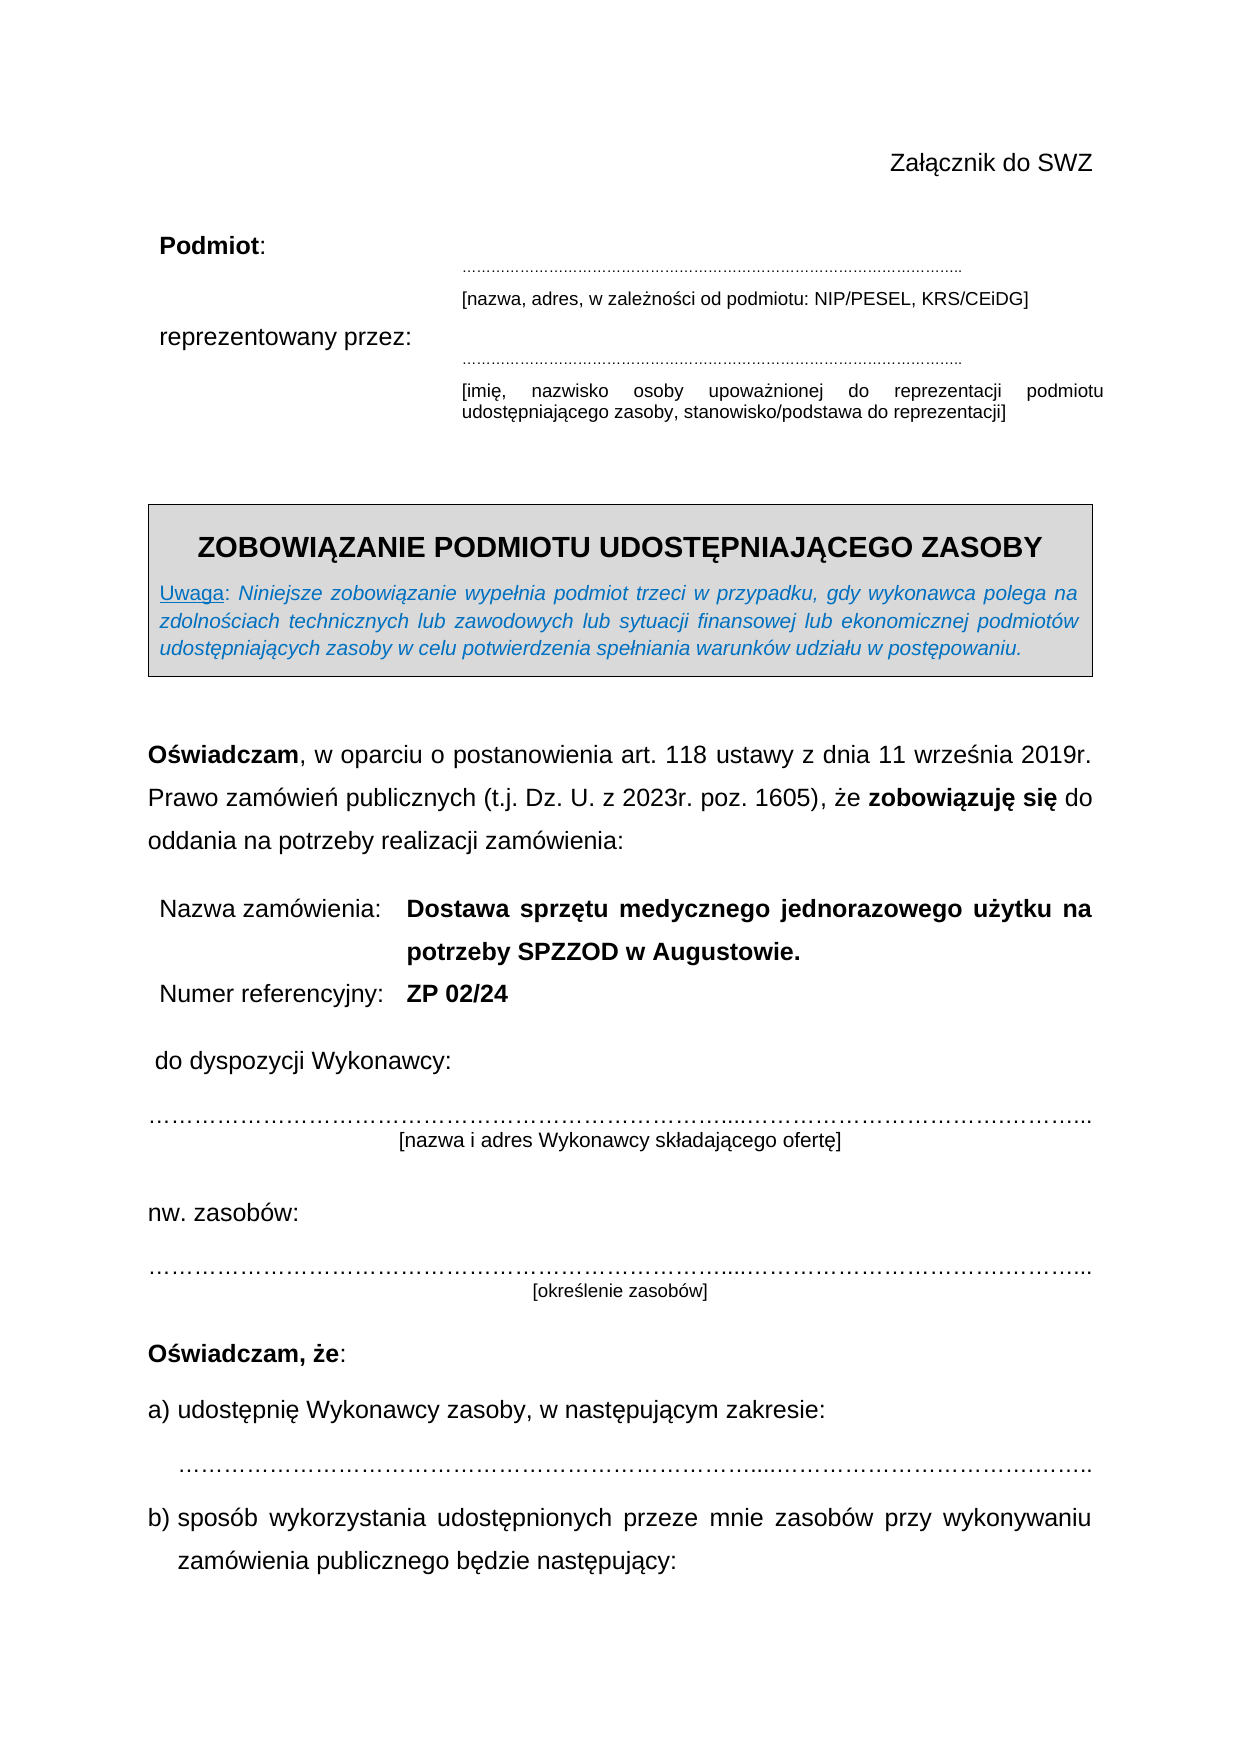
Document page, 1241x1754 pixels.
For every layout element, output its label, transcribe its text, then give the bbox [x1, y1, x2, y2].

table_cell reprezentowany przez: [159, 322, 450, 435]
text …………………………………………………………………....…………………………….………... [148, 1102, 1093, 1128]
text nw. zasobów: [148, 1197, 1093, 1226]
table_header Dostawa sprzętu medycznego jednorazowego użytku na potrzeby SPZZOD w Augustowie. [395, 894, 1104, 979]
table_header Nazwa zamówienia: [159, 894, 395, 979]
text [177, 1451, 1093, 1477]
table_header ZOBOWIĄZANIE PODMIOTU UDOSTĘPNIAJĄCEGO ZASOBY Uwaga: Niniejsze zobowiązanie wypełnia podmiot trzeci w przypadku, gdy wykonawca polega na zdolnościach technicznych lub zawodowych lub sytuacji finansowej lub ekonomicznej podmiotów udostępniających zasoby w celu potwierdzenia spełniania warunków udziału w postępowaniu. [149, 505, 1092, 676]
table_cell ………………………………………………………………………………………….. [imię, nazwisko osoby upoważnionej do reprezentacji podmiotu udostępniającego zasoby, stanowisko/podstawa do reprezentacji] [450, 322, 1104, 435]
subtitle Załącznik do SWZ [207, 148, 1093, 176]
text …………………………………………………………………....…………………………….………... [148, 1253, 1093, 1279]
table_header Podmiot: [159, 231, 450, 322]
list udostępnię Wykonawcy zasoby, w następującym zakresie: [148, 1395, 1093, 1424]
text Oświadczam, że: [148, 1339, 1093, 1368]
text Oświadczam, w oparciu o postanowienia art. 118 ustawy z dnia 11 września 2019r. Prawo zamówień publicznych (t.j. Dz. U. z 2023r. poz. 1605), że zobowiązuję się do oddania na potrzeby realizacji zamówienia: [148, 740, 1093, 855]
table_header ………………………………………………………………………………………….. [nazwa, adres, w zależności od podmiotu: NIP/PESEL, KRS/CEiDG] [450, 231, 1104, 322]
table_cell ZP 02/24 [395, 979, 1104, 1021]
list sposób wykorzystania udostępnionych przeze mnie zasobów przy wykonywaniu zamówienia publicznego będzie następujący: [148, 1503, 1093, 1574]
text do dyspozycji Wykonawcy: [148, 1046, 1093, 1075]
text [określenie zasobów] [148, 1279, 1093, 1301]
text [nazwa i adres Wykonawcy składającego ofertę] [148, 1128, 1093, 1152]
table_cell Numer referencyjny: [159, 979, 395, 1021]
